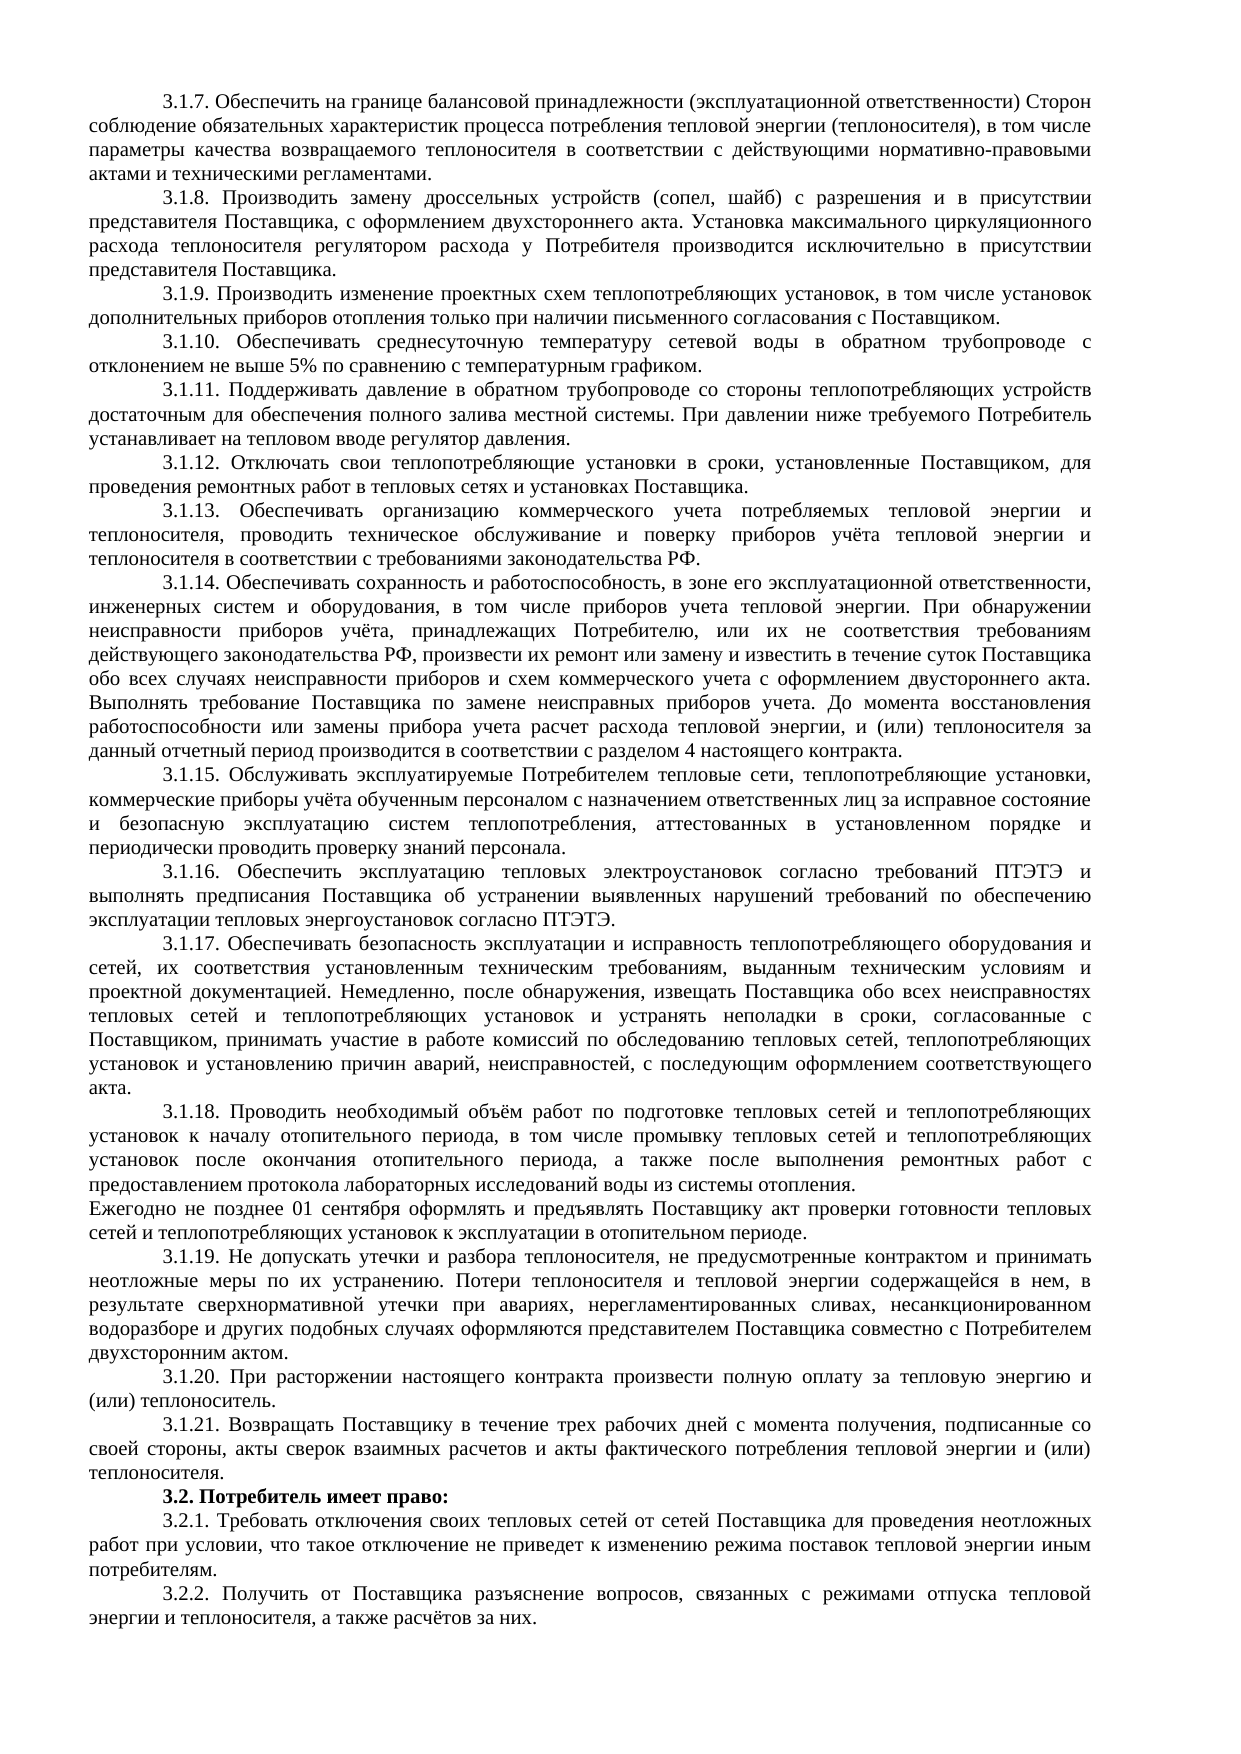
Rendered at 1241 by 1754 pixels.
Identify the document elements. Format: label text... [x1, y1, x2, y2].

text 3.1.7. Обеспечить на границе балансовой принадлежности (эксплуатационной ответственности) Сторон соблюдение обязательных характеристик процесса потребления тепловой энергии (теплоносителя), в том числе параметры качества возвращаемого теплоносителя в соответствии с действующими нормативно-правовыми актами и техническими регламентами. [89, 89, 1092, 185]
text 3.1.10. Обеспечивать среднесуточную температуру сетевой воды в обратном трубопроводе с отклонением не выше 5% по сравнению с температурным графиком. [89, 329, 1092, 377]
text 3.1.14. Обеспечивать сохранность и работоспособность, в зоне его эксплуатационной ответственности, инженерных систем и оборудования, в том числе приборов учета тепловой энергии. При обнаружении неисправности приборов учёта, принадлежащих Потребителю, или их не соответствия требованиям действующего законодательства РФ, произвести их ремонт или замену и известить в течение суток Поставщика обо всех случаях неисправности приборов и схем коммерческого учета с оформлением двустороннего акта. Выполнять требование Поставщика по замене неисправных приборов учета. До момента восстановления работоспособности или замены прибора учета расчет расхода тепловой энергии, и (или) теплоносителя за данный отчетный период производится в соответствии с разделом 4 настоящего контракта. [89, 570, 1092, 762]
text 3.2.2. Получить от Поставщика разъяснение вопросов, связанных с режимами отпуска тепловой энергии и теплоносителя, а также расчётов за них. [89, 1581, 1092, 1629]
text 3.1.20. При расторжении настоящего контракта произвести полную оплату за тепловую энергию и (или) теплоноситель. [89, 1364, 1092, 1412]
text Ежегодно не позднее 01 сентября оформлять и предъявлять Поставщику акт проверки готовности тепловых сетей и теплопотребляющих установок к эксплуатации в отопительном периоде. [89, 1196, 1092, 1244]
text 3.2.1. Требовать отключения своих тепловых сетей от сетей Поставщика для проведения неотложных работ при условии, что такое отключение не приведет к изменению режима поставок тепловой энергии иным потребителям. [89, 1508, 1092, 1581]
text 3.1.18. Проводить необходимый объём работ по подготовке тепловых сетей и теплопотребляющих установок к началу отопительного периода, в том числе промывку тепловых сетей и теплопотребляющих установок после окончания отопительного периода, а также после выполнения ремонтных работ с предоставлением протокола лабораторных исследований воды из системы отопления. [89, 1099, 1092, 1196]
text 3.1.12. Отключать свои теплопотребляющие установки в сроки, установленные Поставщиком, для проведения ремонтных работ в тепловых сетях и установках Поставщика. [89, 449, 1092, 498]
text 3.1.19. Не допускать утечки и разбора теплоносителя, не предусмотренные контрактом и принимать неотложные меры по их устранению. Потери теплоносителя и тепловой энергии содержащейся в нем, в результате сверхнормативной утечки при авариях, нерегламентированных сливах, несанкционированном водоразборе и других подобных случаях оформляются представителем Поставщика совместно с Потребителем двухсторонним актом. [89, 1244, 1092, 1364]
text 3.1.15. Обслуживать эксплуатируемые Потребителем тепловые сети, теплопотребляющие установки, коммерческие приборы учёта обученным персоналом с назначением ответственных лиц за исправное состояние и безопасную эксплуатацию систем теплопотребления, аттестованных в установленном порядке и периодически проводить проверку знаний персонала. [89, 762, 1092, 859]
text 3.1.16. Обеспечить эксплуатацию тепловых электроустановок согласно требований ПТЭТЭ и выполнять предписания Поставщика об устранении выявленных нарушений требований по обеспечению эксплуатации тепловых энергоустановок согласно ПТЭТЭ. [89, 859, 1092, 931]
text 3.1.11. Поддерживать давление в обратном трубопроводе со стороны теплопотребляющих устройств достаточным для обеспечения полного залива местной системы. При давлении ниже требуемого Потребитель устанавливает на тепловом вводе регулятор давления. [89, 377, 1092, 449]
text 3.1.17. Обеспечивать безопасность эксплуатации и исправность теплопотребляющего оборудования и сетей, их соответствия установленным техническим требованиям, выданным техническим условиям и проектной документацией. Немедленно, после обнаружения, извещать Поставщика обо всех неисправностях тепловых сетей и теплопотребляющих установок и устранять неполадки в сроки, согласованные с Поставщиком, принимать участие в работе комиссий по обследованию тепловых сетей, теплопотребляющих установок и установлению причин аварий, неисправностей, с последующим оформлением соответствующего акта. [89, 931, 1092, 1099]
text 3.1.21. Возвращать Поставщику в течение трех рабочих дней с момента получения, подписанные со своей стороны, акты сверок взаимных расчетов и акты фактического потребления тепловой энергии и (или) теплоносителя. [89, 1412, 1092, 1484]
text 3.1.8. Производить замену дроссельных устройств (сопел, шайб) с разрешения и в присутствии представителя Поставщика, с оформлением двухстороннего акта. Установка максимального циркуляционного расхода теплоносителя регулятором расхода у Потребителя производится исключительно в присутствии представителя Поставщика. [89, 185, 1092, 281]
text 3.1.13. Обеспечивать организацию коммерческого учета потребляемых тепловой энергии и теплоносителя, проводить техническое обслуживание и поверку приборов учёта тепловой энергии и теплоносителя в соответствии с требованиями законодательства РФ. [89, 498, 1092, 570]
text 3.2. Потребитель имеет право: [89, 1484, 1092, 1508]
text 3.1.9. Производить изменение проектных схем теплопотребляющих установок, в том числе установок дополнительных приборов отопления только при наличии письменного согласования с Поставщиком. [89, 281, 1092, 329]
